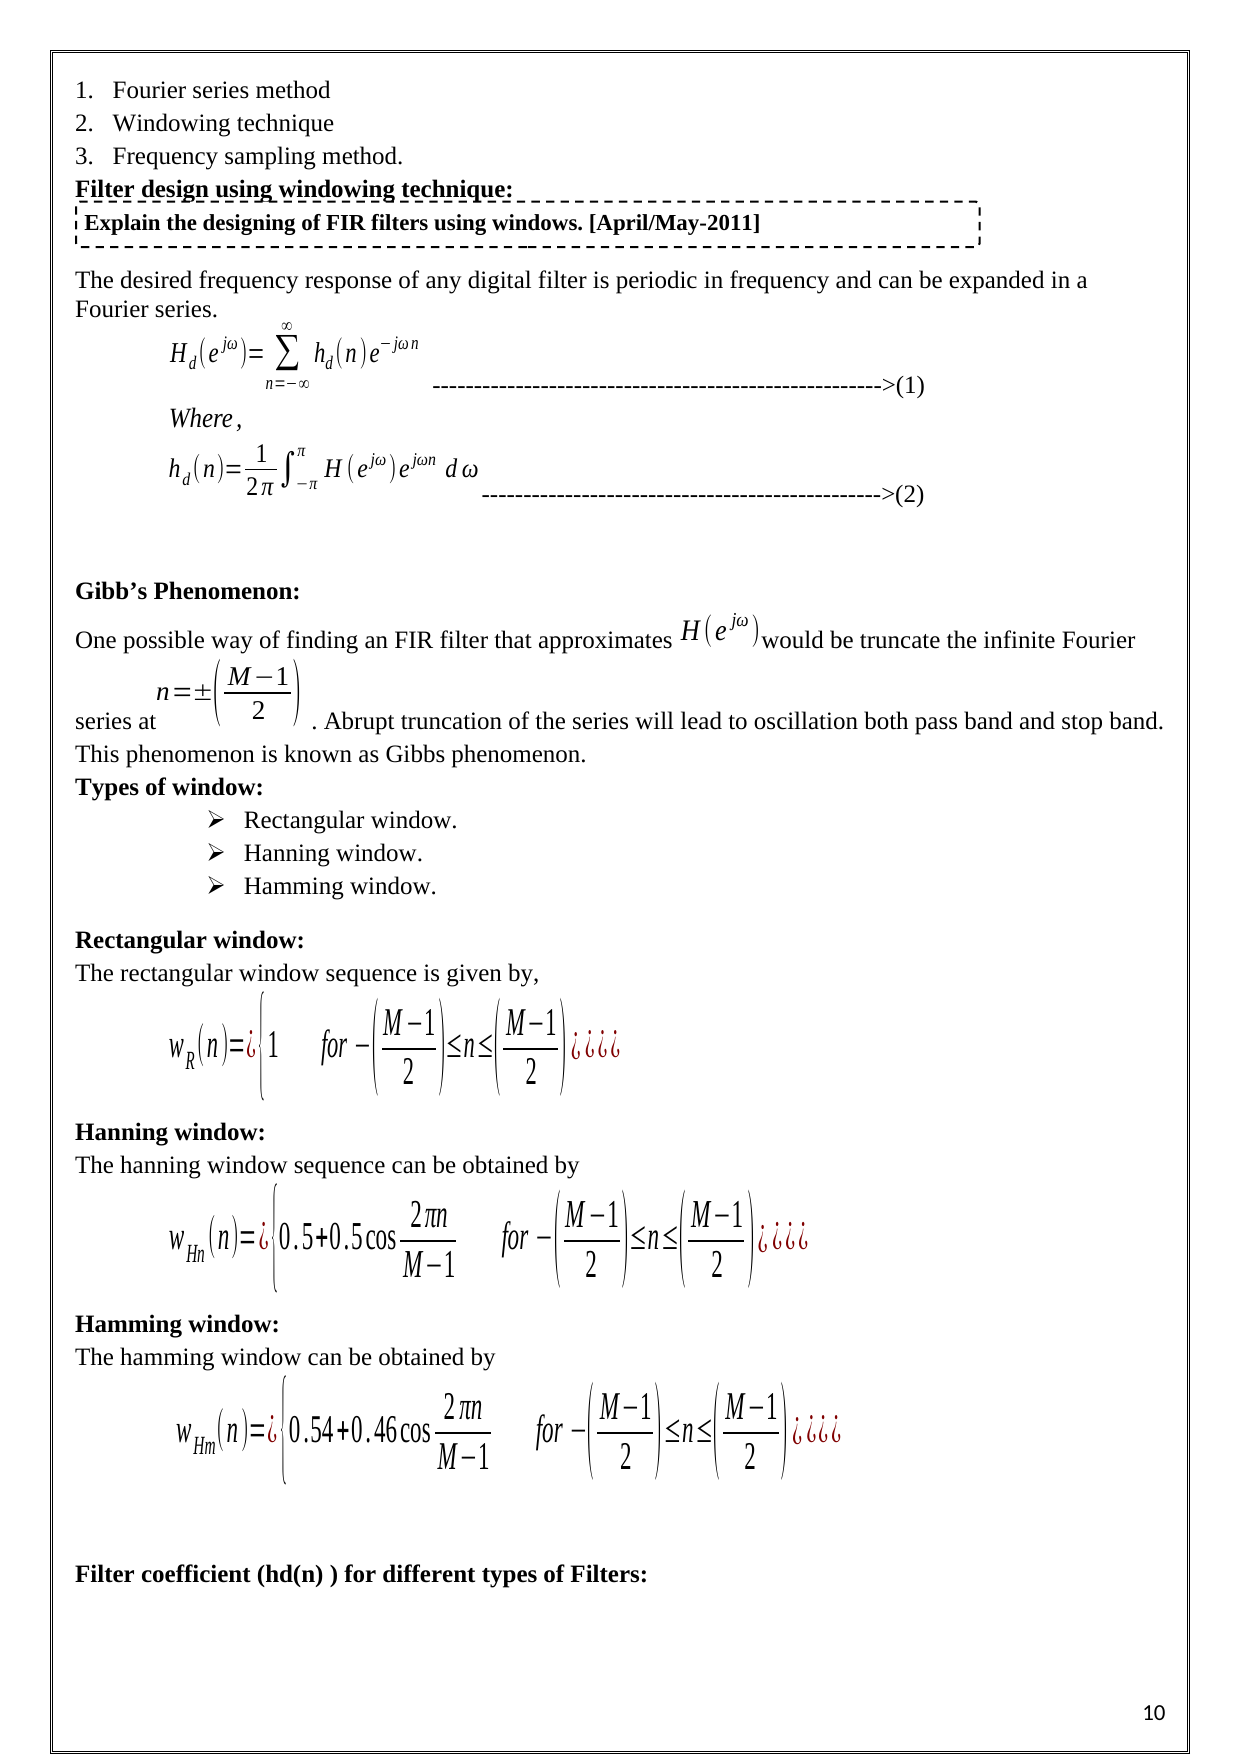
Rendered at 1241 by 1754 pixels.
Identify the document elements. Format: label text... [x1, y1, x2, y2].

list Windowing technique [75, 108, 1165, 137]
text Hamming window: [75, 1309, 1165, 1338]
list Frequency sampling method. [75, 141, 1165, 170]
text One possible way of finding an FIR filter that approximates would be truncate the infinite Fourier series at . Abrupt truncation of the series will lead to oscillation both pass band and stop band. This phenomenon is known as Gibbs phenomenon. [75, 609, 1165, 767]
text The rectangular window sequence is given by, [75, 958, 1165, 986]
text ------------------------------------------------------>(1) [169, 323, 1165, 399]
text The desired frequency response of any digital filter is periodic in frequency and can be expanded in a Fourier series. [75, 265, 1165, 323]
list Hamming window. [206, 871, 1165, 899]
list Hanning window. [206, 838, 1165, 867]
text The hamming window can be obtained by [75, 1342, 1165, 1371]
text Types of window: [75, 772, 1165, 801]
text Rectangular window: [75, 925, 1165, 953]
text ------------------------------------------------>(2) [75, 438, 1165, 558]
text The hanning window sequence can be obtained by [75, 1150, 1165, 1179]
text Gibb’s Phenomenon: [75, 576, 1165, 605]
text Filter design using windowing technique: [75, 174, 1165, 203]
text Filter coefficient (hd(n) ) for different types of Filters: [75, 1501, 1165, 1587]
list Fourier series method [75, 75, 1165, 104]
text Hanning window: [75, 1117, 1165, 1146]
list Rectangular window. [206, 805, 1165, 833]
